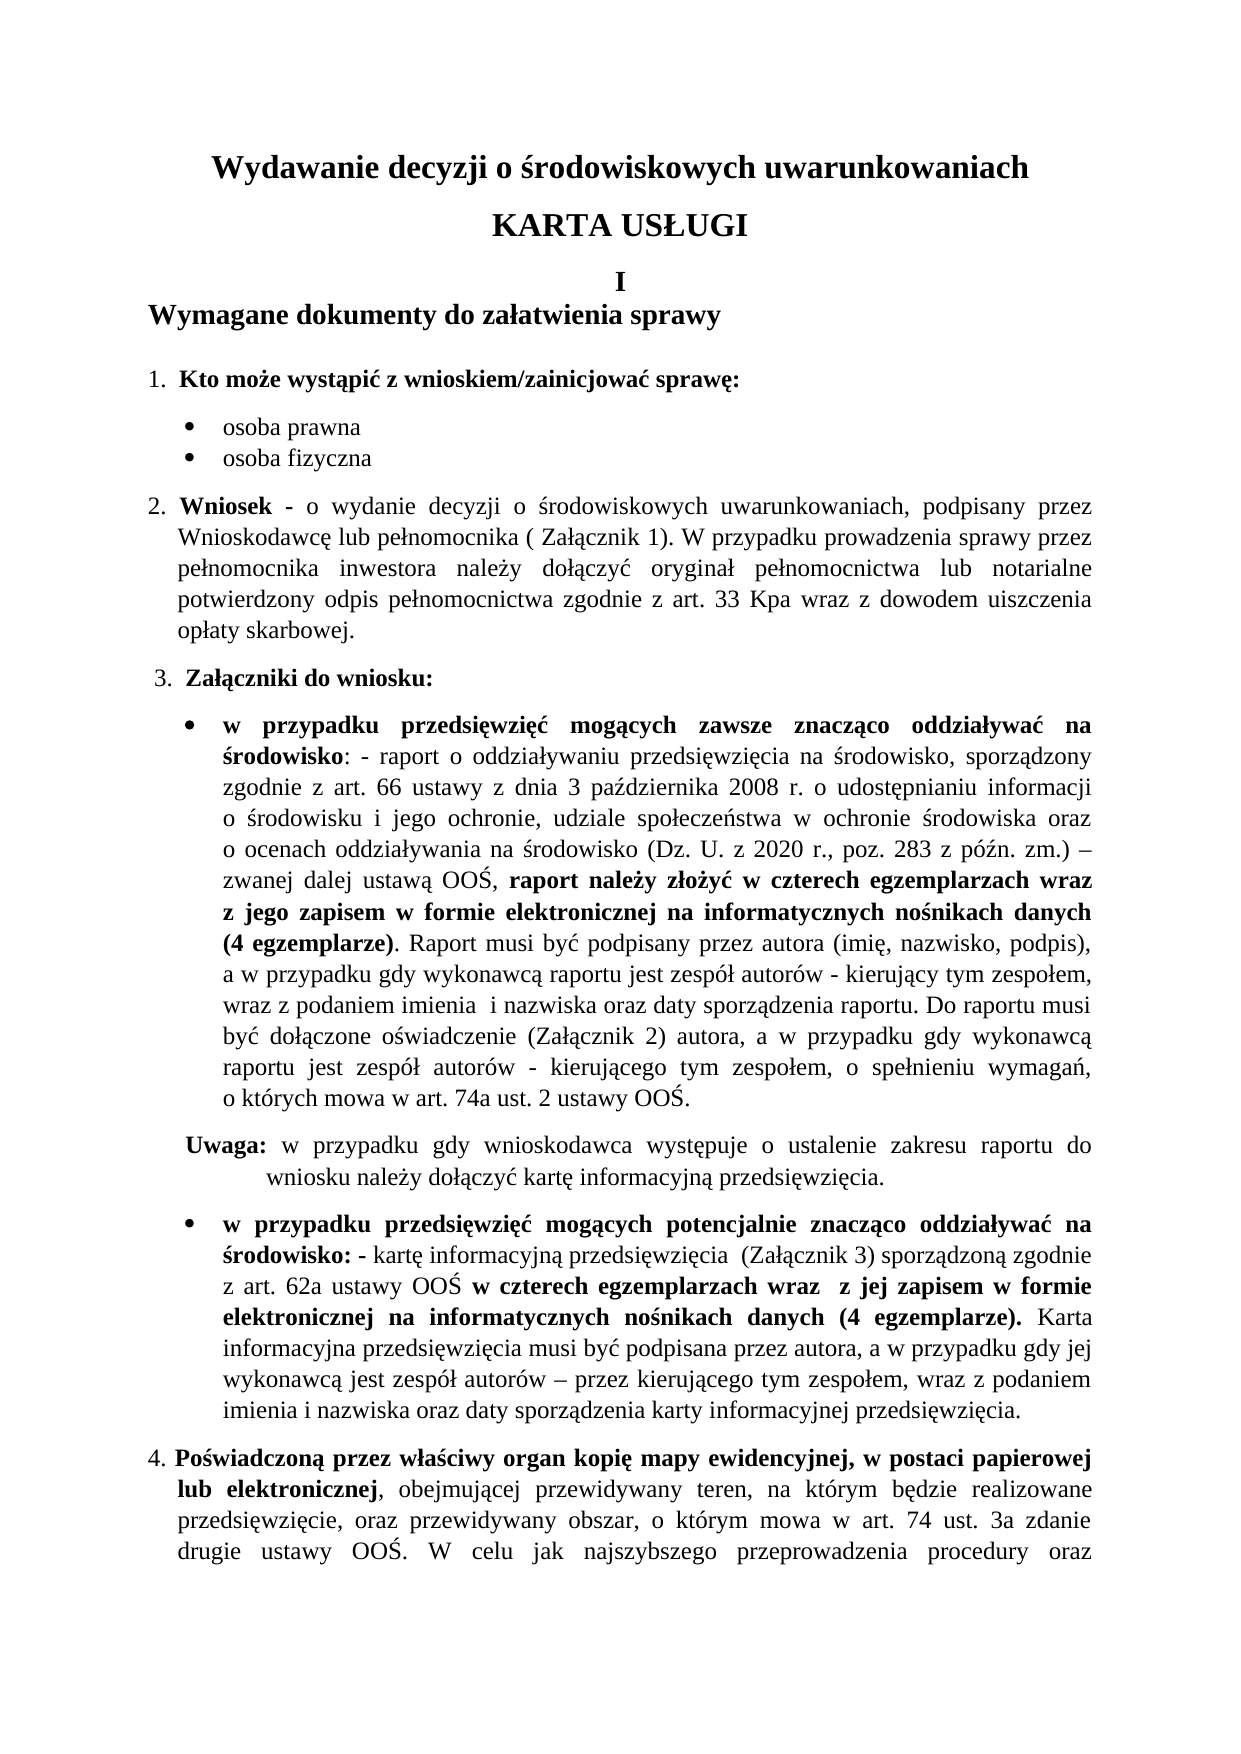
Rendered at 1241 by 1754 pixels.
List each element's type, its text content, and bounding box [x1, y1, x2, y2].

text 1. Kto może wystąpić z wnioskiem/zainicjować sprawę: [148, 364, 1093, 393]
text Uwaga: w przypadku gdy wnioskodawca występuje o ustalenie zakresu raportu do wniosku należy dołączyć kartę informacyjną przedsięwzięcia. [185, 1131, 1093, 1190]
text Wymagane dokumenty do załatwienia sprawy [148, 297, 1093, 331]
text 3. Załączniki do wniosku: [148, 663, 1093, 691]
text Wydawanie decyzji o środowiskowych uwarunkowaniach [148, 148, 1093, 186]
list osoba fizyczna [185, 443, 1093, 472]
text KARTA USŁUGI [148, 206, 1093, 244]
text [148, 1443, 1093, 1565]
list w przypadku przedsięwzięć mogących zawsze znacząco oddziaływać na środowisko: - raport o oddziaływaniu przedsięwzięcia na środowisko, sporządzony zgodnie z art. 66 ustawy z dnia 3 października 2008 r. o udostępnianiu informacji o środowisku i jego ochronie, udziale społeczeństwa w ochronie środowiska oraz o ocenach oddziaływania na środowisko (Dz. U. z 2020 r., poz. 283 z późn. zm.) – zwanej dalej ustawą OOŚ, raport należy złożyć w czterech egzemplarzach wraz z jego zapisem w formie elektronicznej na informatycznych nośnikach danych (4 egzemplarze). Raport musi być podpisany przez autora (imię, nazwisko, podpis), a w przypadku gdy wykonawcą raportu jest zespół autorów - kierujący tym zespołem, wraz z podaniem imienia i nazwiska oraz daty sporządzenia raportu. Do raportu musi być dołączone oświadczenie (Załącznik 2) autora, a w przypadku gdy wykonawcą raportu jest zespół autorów - kierującego tym zespołem, o spełnieniu wymagań, o których mowa w art. 74a ust. 2 ustawy OOŚ. [185, 710, 1093, 1112]
list osoba prawna [185, 412, 1093, 441]
text 2. Wniosek - o wydanie decyzji o środowiskowych uwarunkowaniach, podpisany przez Wnioskodawcę lub pełnomocnika ( Załącznik 1). W przypadku prowadzenia sprawy przez pełnomocnika inwestora należy dołączyć oryginał pełnomocnictwa lub notarialne potwierdzony odpis pełnomocnictwa zgodnie z art. 33 Kpa wraz z dowodem uiszczenia opłaty skarbowej. [148, 491, 1093, 644]
text I [148, 264, 1093, 297]
list w przypadku przedsięwzięć mogących potencjalnie znacząco oddziaływać na środowisko: - kartę informacyjną przedsięwzięcia (Załącznik 3) sporządzoną zgodnie z art. 62a ustawy OOŚ w czterech egzemplarzach wraz z jej zapisem w formie elektronicznej na informatycznych nośnikach danych (4 egzemplarze). Karta informacyjna przedsięwzięcia musi być podpisana przez autora, a w przypadku gdy jej wykonawcą jest zespół autorów – przez kierującego tym zespołem, wraz z podaniem imienia i nazwiska oraz daty sporządzenia karty informacyjnej przedsięwzięcia. [185, 1209, 1093, 1424]
